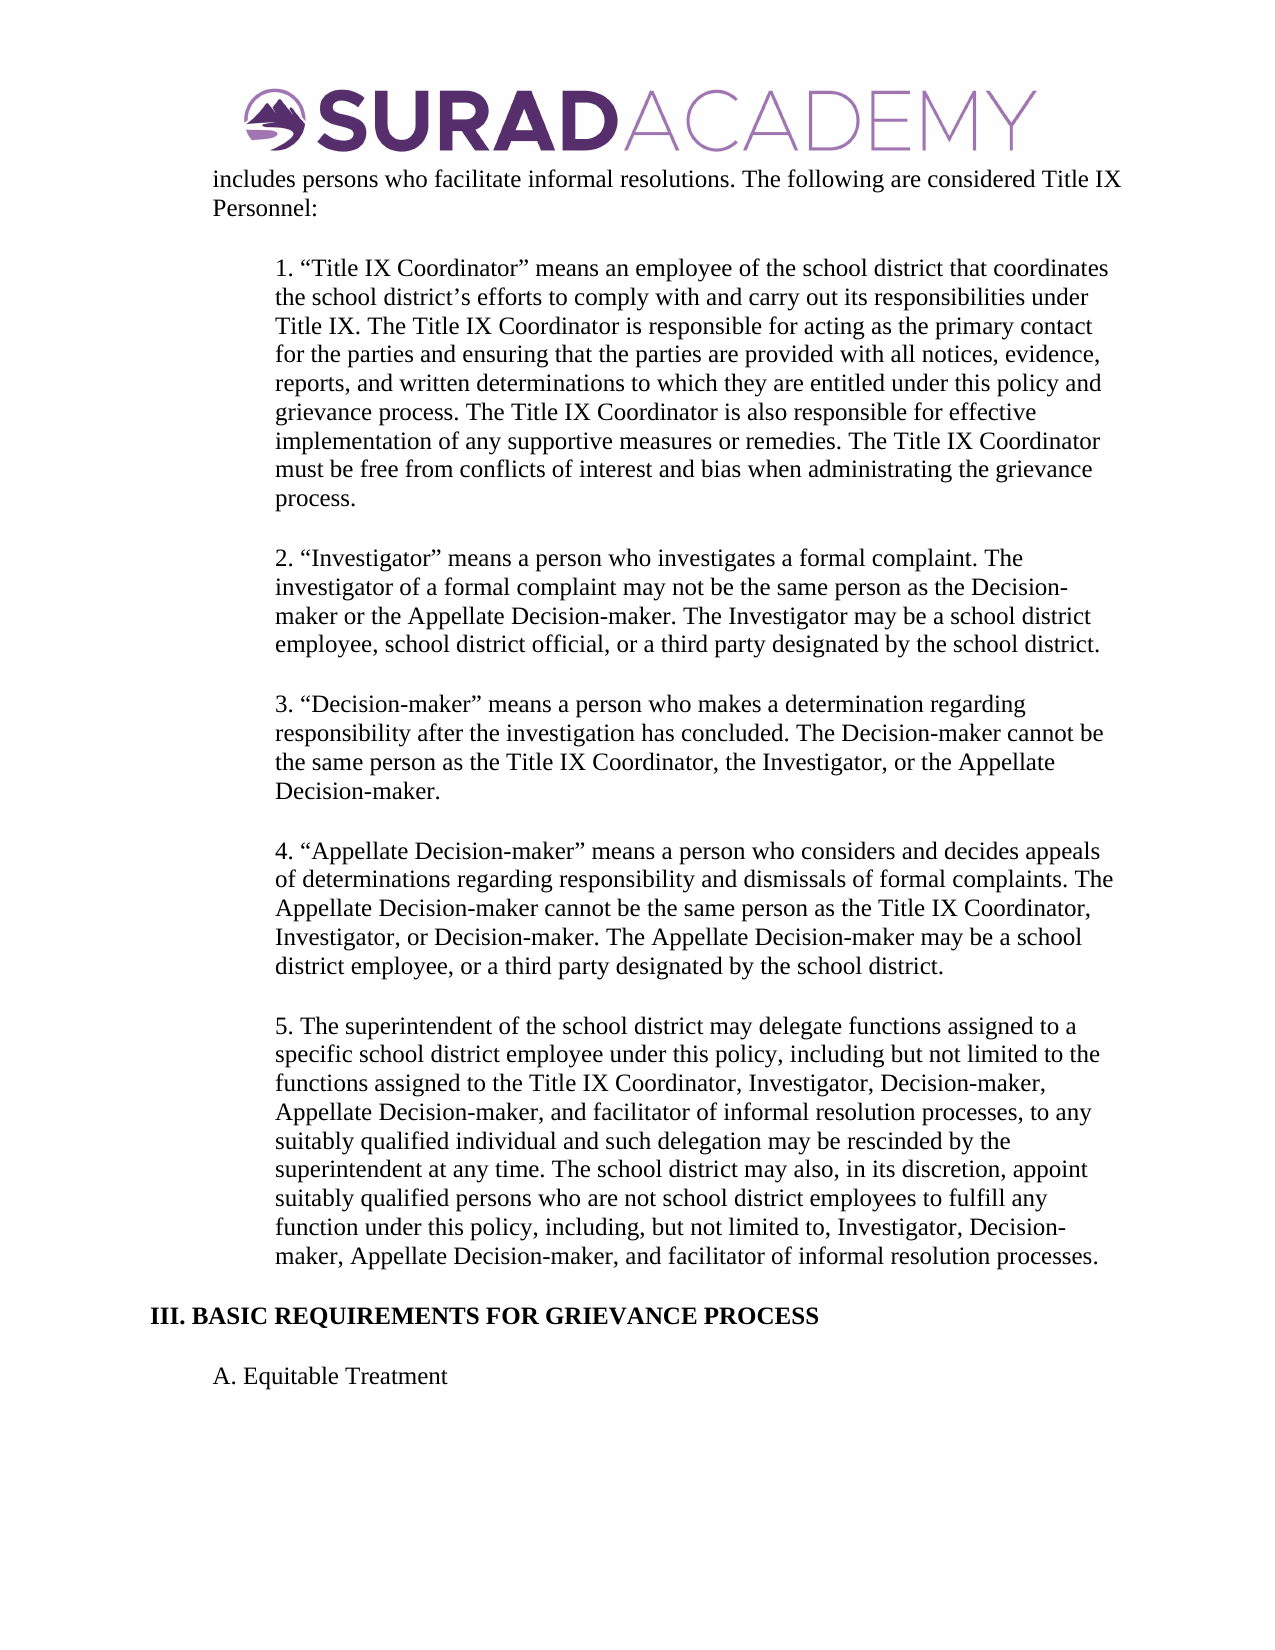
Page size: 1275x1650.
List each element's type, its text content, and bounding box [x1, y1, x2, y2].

text 4. “Appellate Decision-maker” means a person who considers and decides appeals of determinations regarding responsibility and dismissals of formal complaints. The Appellate Decision-maker cannot be the same person as the Title IX Coordinator, Investigator, or Decision-maker. The Appellate Decision-maker may be a school district employee, or a third party designated by the school district. [275, 836, 1125, 979]
picture [230, 75, 1045, 165]
text 2. “Investigator” means a person who investigates a formal complaint. The investigator of a formal complaint may not be the same person as the Decision-maker or the Appellate Decision-maker. The Investigator may be a school district employee, school district official, or a third party designated by the school district. [275, 543, 1125, 658]
text A. Equitable Treatment [212, 1361, 1125, 1389]
text 1. “Title IX Coordinator” means an employee of the school district that coordinates the school district’s efforts to comply with and carry out its responsibilities under Title IX. The Title IX Coordinator is responsible for acting as the primary contact for the parties and ensuring that the parties are provided with all notices, evidence, reports, and written determinations to which they are entitled under this policy and grievance process. The Title IX Coordinator is also responsible for effective implementation of any supportive measures or remedies. The Title IX Coordinator must be free from conflicts of interest and bias when administrating the grievance process. [275, 253, 1125, 512]
text 3. “Decision-maker” means a person who makes a determination regarding responsibility after the investigation has concluded. The Decision-maker cannot be the same person as the Title IX Coordinator, the Investigator, or the Appellate Decision-maker. [275, 689, 1125, 804]
text III. BASIC REQUIREMENTS FOR GRIEVANCE PROCESS [150, 1301, 1125, 1329]
text 5. The superintendent of the school district may delegate functions assigned to a specific school district employee under this policy, including but not limited to the functions assigned to the Title IX Coordinator, Investigator, Decision-maker, Appellate Decision-maker, and facilitator of informal resolution processes, to any suitably qualified individual and such delegation may be rescinded by the superintendent at any time. The school district may also, in its discretion, appoint suitably qualified persons who are not school district employees to fulfill any function under this policy, including, but not limited to, Investigator, Decision-maker, Appellate Decision-maker, and facilitator of informal resolution processes. [275, 1011, 1125, 1269]
